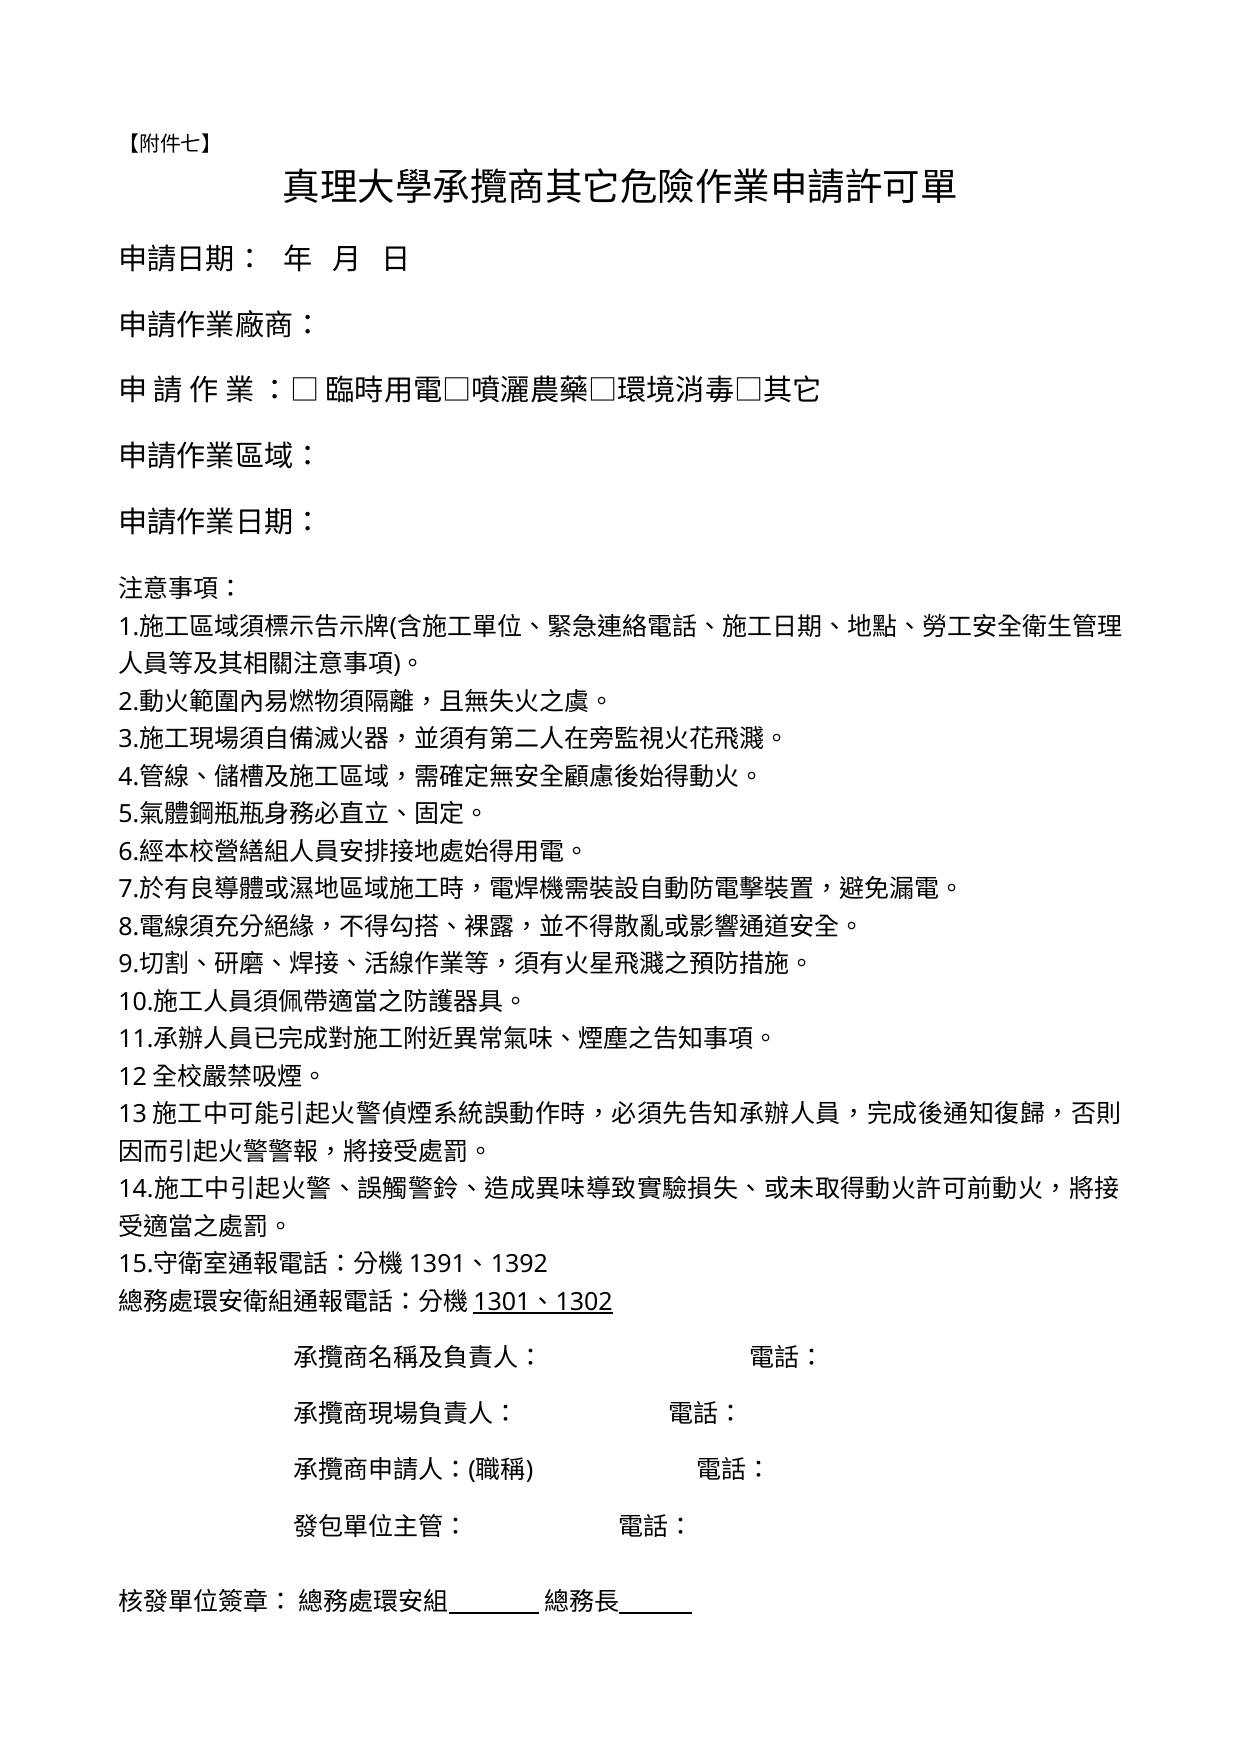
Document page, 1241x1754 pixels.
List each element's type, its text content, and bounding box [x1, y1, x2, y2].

text 承攬商申請人：(職稱) 電話： [118, 1449, 1122, 1486]
text 4.管線、儲槽及施工區域，需確定無安全顧慮後始得動火。 [118, 755, 1122, 793]
text 3.施工現場須自備滅火器，並須有第二人在旁監視火花飛濺。 [118, 718, 1122, 755]
text 發包單位主管： 電話： [118, 1505, 1122, 1543]
text 12全校嚴禁吸煙。 [118, 1055, 1122, 1093]
text 8.電線須充分絕緣，不得勾搭、裸露，並不得散亂或影響通道安全。 [118, 905, 1122, 943]
text 申請作業日期： [118, 502, 1122, 539]
text 5.氣體鋼瓶瓶身務必直立、固定。 [118, 793, 1122, 830]
text 申請日期： 年 月 日 [118, 239, 1122, 277]
text 14.施工中引起火警、誤觸警鈴、造成異味導致實驗損失、或未取得動火許可前動火，將接受適當之處罰。 [118, 1168, 1122, 1243]
text 13施工中可能引起火警偵煙系統誤動作時，必須先告知承辦人員，完成後通知復歸，否則因而引起火警警報，將接受處罰。 [118, 1093, 1122, 1168]
text 核發單位簽章： 總務處環安組 總務長 [118, 1580, 1122, 1618]
text 注意事項： [118, 568, 1122, 605]
text 申請作業廠商： [118, 305, 1122, 343]
text 總務處環安衛組通報電話：分機1301、1302 [118, 1280, 1122, 1318]
text 7.於有良導體或濕地區域施工時，電焊機需裝設自動防電擊裝置，避免漏電。 [118, 868, 1122, 905]
text 真理大學承攬商其它危險作業申請許可單 [118, 157, 1122, 211]
text 15.守衛室通報電話：分機1391、1392 [118, 1243, 1122, 1280]
text 9.切割、研磨、焊接、活線作業等，須有火星飛濺之預防措施。 [118, 943, 1122, 980]
text 2.動火範圍內易燃物須隔離，且無失火之虞。 [118, 680, 1122, 718]
text 6.經本校營繕組人員安排接地處始得用電。 [118, 830, 1122, 868]
text 申請作業區域： [118, 436, 1122, 474]
text 申 請 作 業 ：□ 臨時用電□噴灑農藥□環境消毒□其它 [118, 371, 1122, 408]
text 承攬商名稱及負責人： 電話： [118, 1336, 1122, 1374]
text 1.施工區域須標示告示牌(含施工單位、緊急連絡電話、施工日期、地點、勞工安全衛生管理人員等及其相關注意事項)。 [118, 605, 1122, 680]
text 【附件七】 [118, 127, 1122, 157]
text 10.施工人員須佩帶適當之防護器具。 [118, 980, 1122, 1018]
text 11.承辦人員已完成對施工附近異常氣味、煙塵之告知事項。 [118, 1018, 1122, 1055]
text 承攬商現場負責人： 電話： [118, 1393, 1122, 1430]
